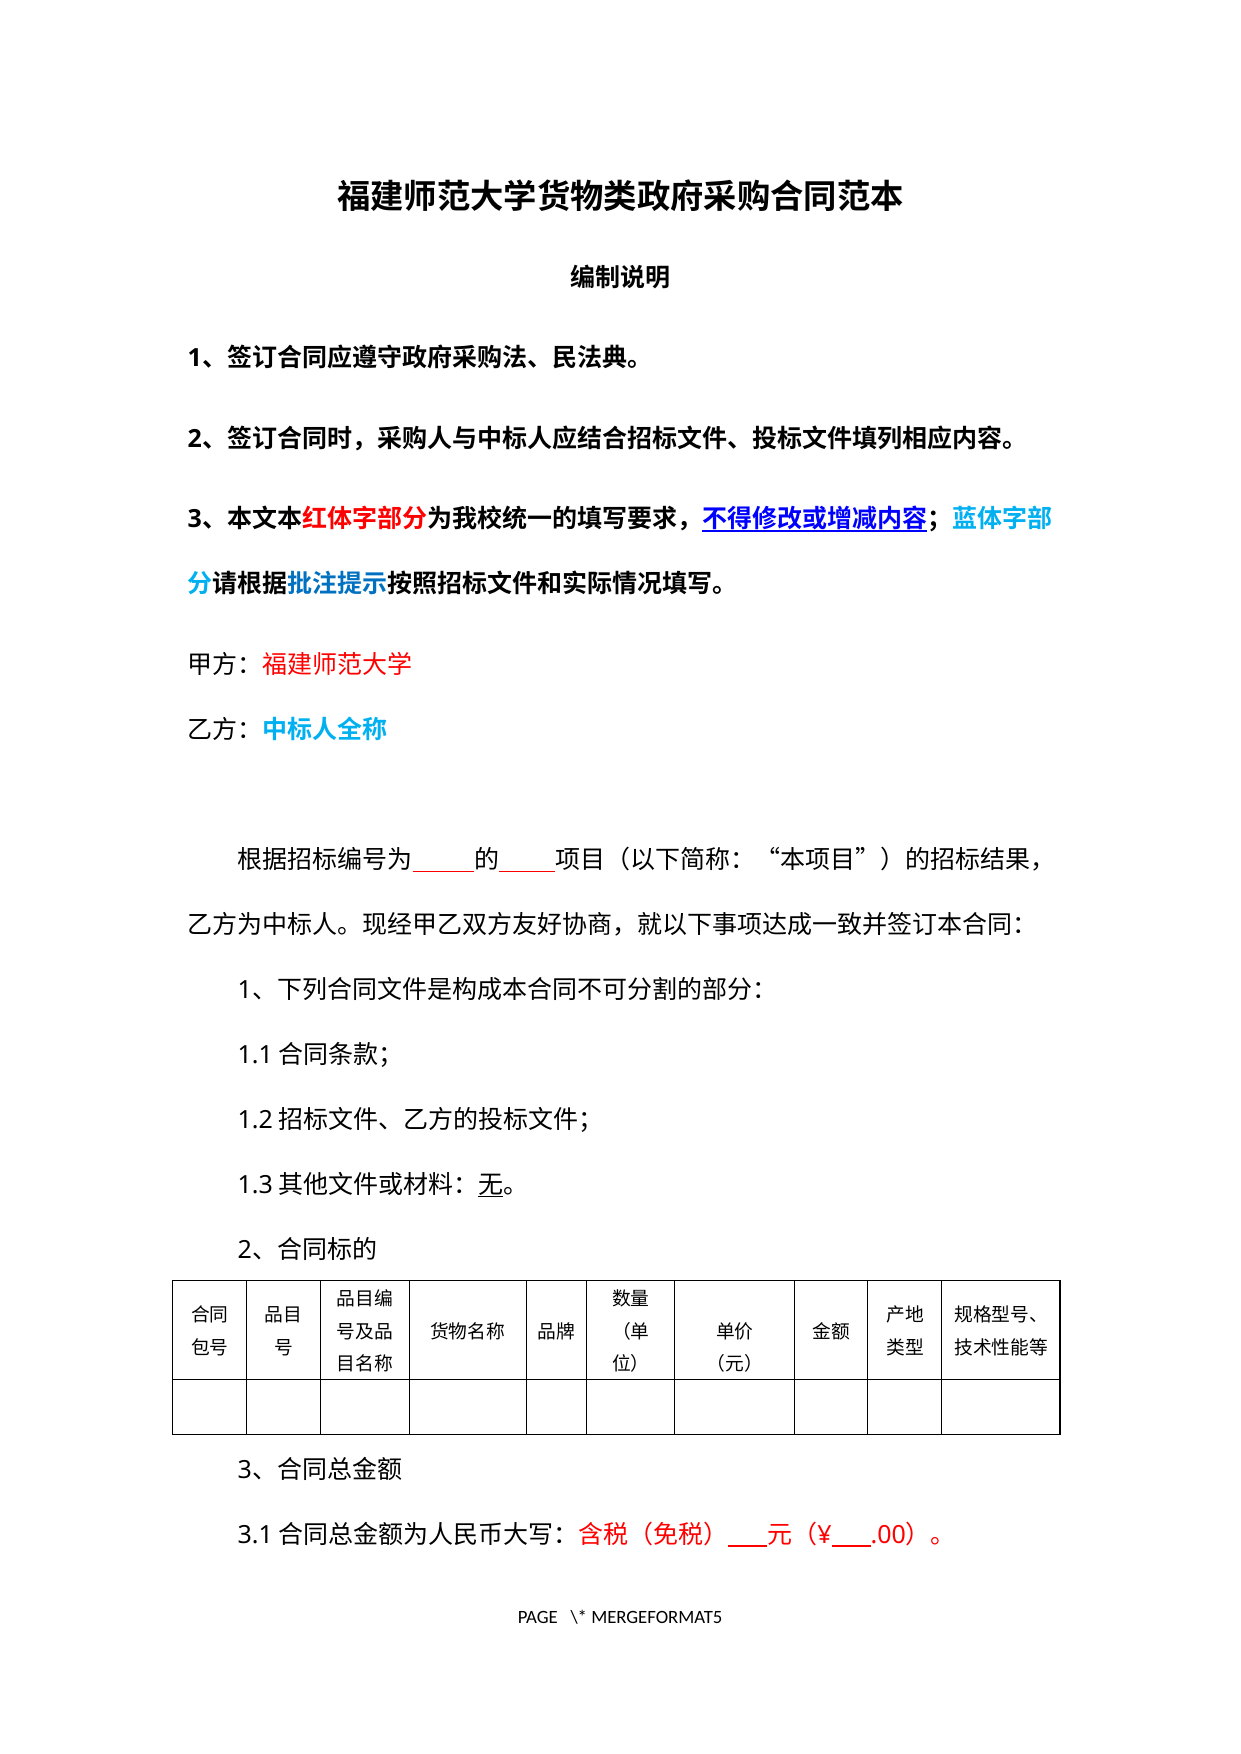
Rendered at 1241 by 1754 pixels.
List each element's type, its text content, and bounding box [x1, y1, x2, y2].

table_cell [942, 1380, 1059, 1434]
table_header 品牌 [527, 1281, 586, 1379]
text 1.1合同条款； [187, 1020, 1053, 1085]
table_header 金额 [795, 1281, 867, 1379]
table_header 产地类型 [868, 1281, 941, 1379]
text 乙方：中标人全称 [187, 695, 1053, 760]
text 1.2招标文件、乙方的投标文件； [187, 1085, 1053, 1150]
text 2、签订合同时，采购人与中标人应结合招标文件、投标文件填列相应内容。 [187, 404, 1053, 469]
text 1、下列合同文件是构成本合同不可分割的部分： [187, 955, 1053, 1020]
table_cell [247, 1380, 320, 1434]
text 编制说明 [187, 243, 1053, 308]
table_header 数量 （单位） [587, 1281, 674, 1379]
table_header 合同包号 [173, 1281, 246, 1379]
text 2、合同标的 [187, 1215, 1053, 1280]
text 甲方：福建师范大学 [187, 630, 1053, 695]
table_cell [868, 1380, 941, 1434]
table_cell [321, 1380, 409, 1434]
table_header 品目号 [247, 1281, 320, 1379]
text 3、合同总金额 [187, 1435, 1053, 1500]
table_cell [410, 1380, 526, 1434]
table_header 品目编号及品目名称 [321, 1281, 409, 1379]
text 1、签订合同应遵守政府采购法、民法典。 [187, 323, 1053, 388]
table_cell [795, 1380, 867, 1434]
table_cell [675, 1380, 794, 1434]
table_cell [527, 1380, 586, 1434]
table_cell [587, 1380, 674, 1434]
text 1.3其他文件或材料：无。 [187, 1150, 1053, 1215]
table_header 规格型号、技术性能等 [942, 1281, 1059, 1379]
table_header 单价 （元） [675, 1281, 794, 1379]
text 根据招标编号为 的 项目（以下简称：“本项目”）的招标结果，乙方为中标人。现经甲乙双方友好协商，就以下事项达成一致并签订本合同： [187, 825, 1053, 955]
text 3.1合同总金额为人民币大写：含税（免税） 元（¥ .00）。 [187, 1500, 1053, 1565]
table_cell [173, 1380, 246, 1434]
text 3、本文本红体字部分为我校统一的填写要求，不得修改或增减内容；蓝体字部分请根据批注提示按照招标文件和实际情况填写。 [187, 484, 1053, 614]
text 福建师范大学货物类政府采购合同范本 [187, 162, 1053, 227]
table_header 货物名称 [410, 1281, 526, 1379]
